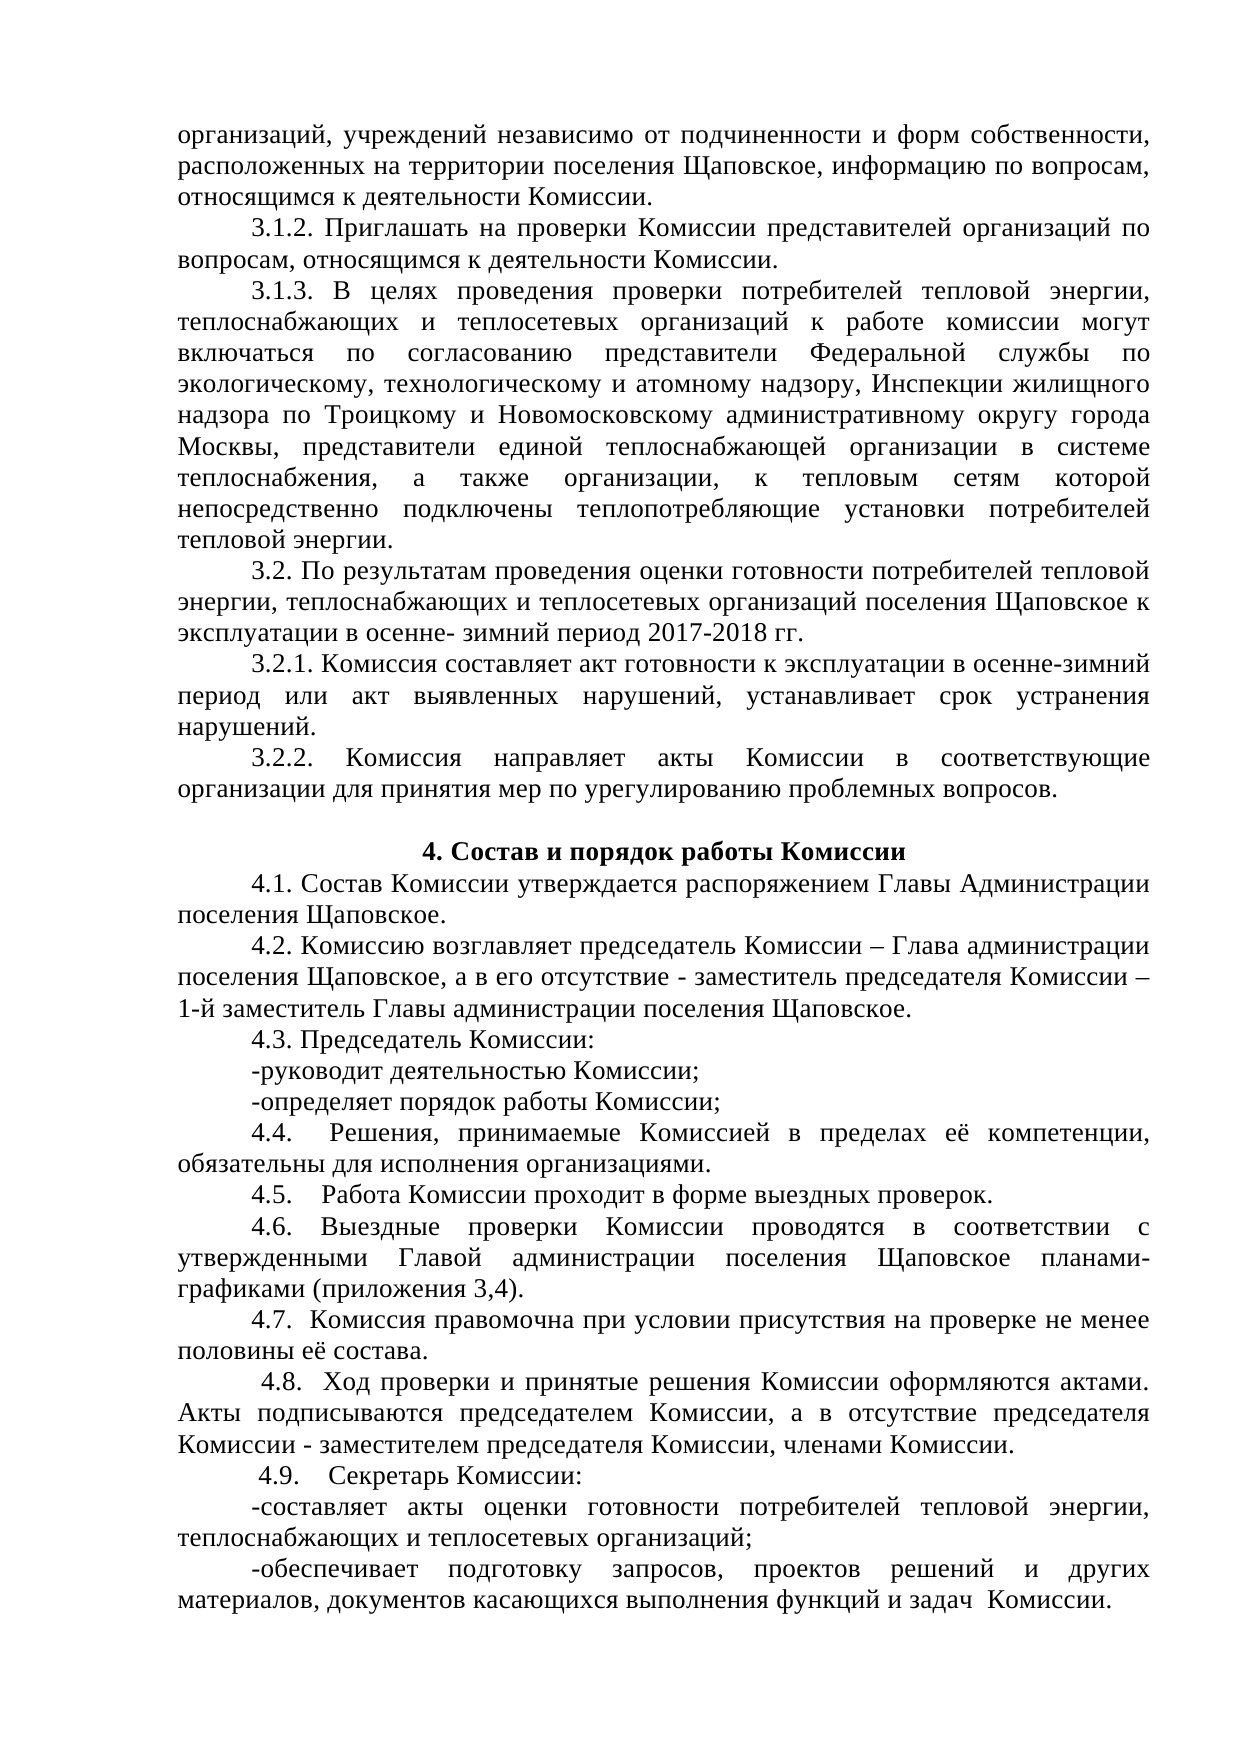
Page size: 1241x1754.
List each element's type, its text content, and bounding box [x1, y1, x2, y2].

text 3.1.3. В целях проведения проверки потребителей тепловой энергии, теплоснабжающих и теплосетевых организаций к работе комиссии могут включаться по согласованию представители Федеральной службы по экологическому, технологическому и атомному надзору, Инспекции жилищного надзора по Троицкому и Новомосковскому административному округу города Москвы, представители единой теплоснабжающей организации в системе теплоснабжения, а также организации, к тепловым сетям которой непосредственно подключены теплопотребляющие установки потребителей тепловой энергии. [177, 274, 1152, 554]
text 4.3. Председатель Комиссии: [177, 1023, 1152, 1054]
text 4.9. Секретарь Комиссии: [177, 1459, 1152, 1490]
text 4.2. Комиссию возглавляет председатель Комиссии – Глава администрации поселения Щаповское, а в его отсутствие - заместитель председателя Комиссии – 1-й заместитель Главы администрации поселения Щаповское. [177, 929, 1152, 1023]
text 3.2. По результатам проведения оценки готовности потребителей тепловой энергии, теплоснабжающих и теплосетевых организаций поселения Щаповское к эксплуатации в осенне- зимний период 2017-2018 гг. [177, 554, 1152, 648]
text 4.1. Состав Комиссии утверждается распоряжением Главы Администрации поселения Щаповское. [177, 867, 1152, 929]
text 3.1.2. Приглашать на проверки Комиссии представителей организаций по вопросам, относящимся к деятельности Комиссии. [177, 212, 1152, 274]
text -обеспечивает подготовку запросов, проектов решений и других материалов, документов касающихся выполнения функций и задач Комиссии. [177, 1552, 1152, 1614]
text -составляет акты оценки готовности потребителей тепловой энергии, теплоснабжающих и теплосетевых организаций; [177, 1490, 1152, 1552]
text 3.2.1. Комиссия составляет акт готовности к эксплуатации в осенне-зимний период или акт выявленных нарушений, устанавливает срок устранения нарушений. [177, 648, 1152, 741]
text 4.8. Ход проверки и принятые решения Комиссии оформляются актами. Акты подписываются председателем Комиссии, а в отсутствие председателя Комиссии - заместителем председателя Комиссии, членами Комиссии. [177, 1365, 1152, 1459]
text 4.5. Работа Комиссии проходит в форме выездных проверок. [177, 1178, 1152, 1210]
text 4. Состав и порядок работы Комиссии [177, 834, 1152, 867]
text -определяет порядок работы Комиссии; [177, 1085, 1152, 1116]
text 4.7. Комиссия правомочна при условии присутствия на проверке не менее половины её состава. [177, 1303, 1152, 1365]
text 4.4. Решения, принимаемые Комиссией в пределах её компетенции, обязательны для исполнения организациями. [177, 1116, 1152, 1178]
text 3.2.2. Комиссия направляет акты Комиссии в соответствующие организации для принятия мер по урегулированию проблемных вопросов. [177, 741, 1152, 803]
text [177, 118, 1152, 212]
text -руководит деятельностью Комиссии; [177, 1054, 1152, 1085]
text 4.6. Выездные проверки Комиссии проводятся в соответствии с утвержденными Главой администрации поселения Щаповское планами-графиками (приложения 3,4). [177, 1210, 1152, 1303]
